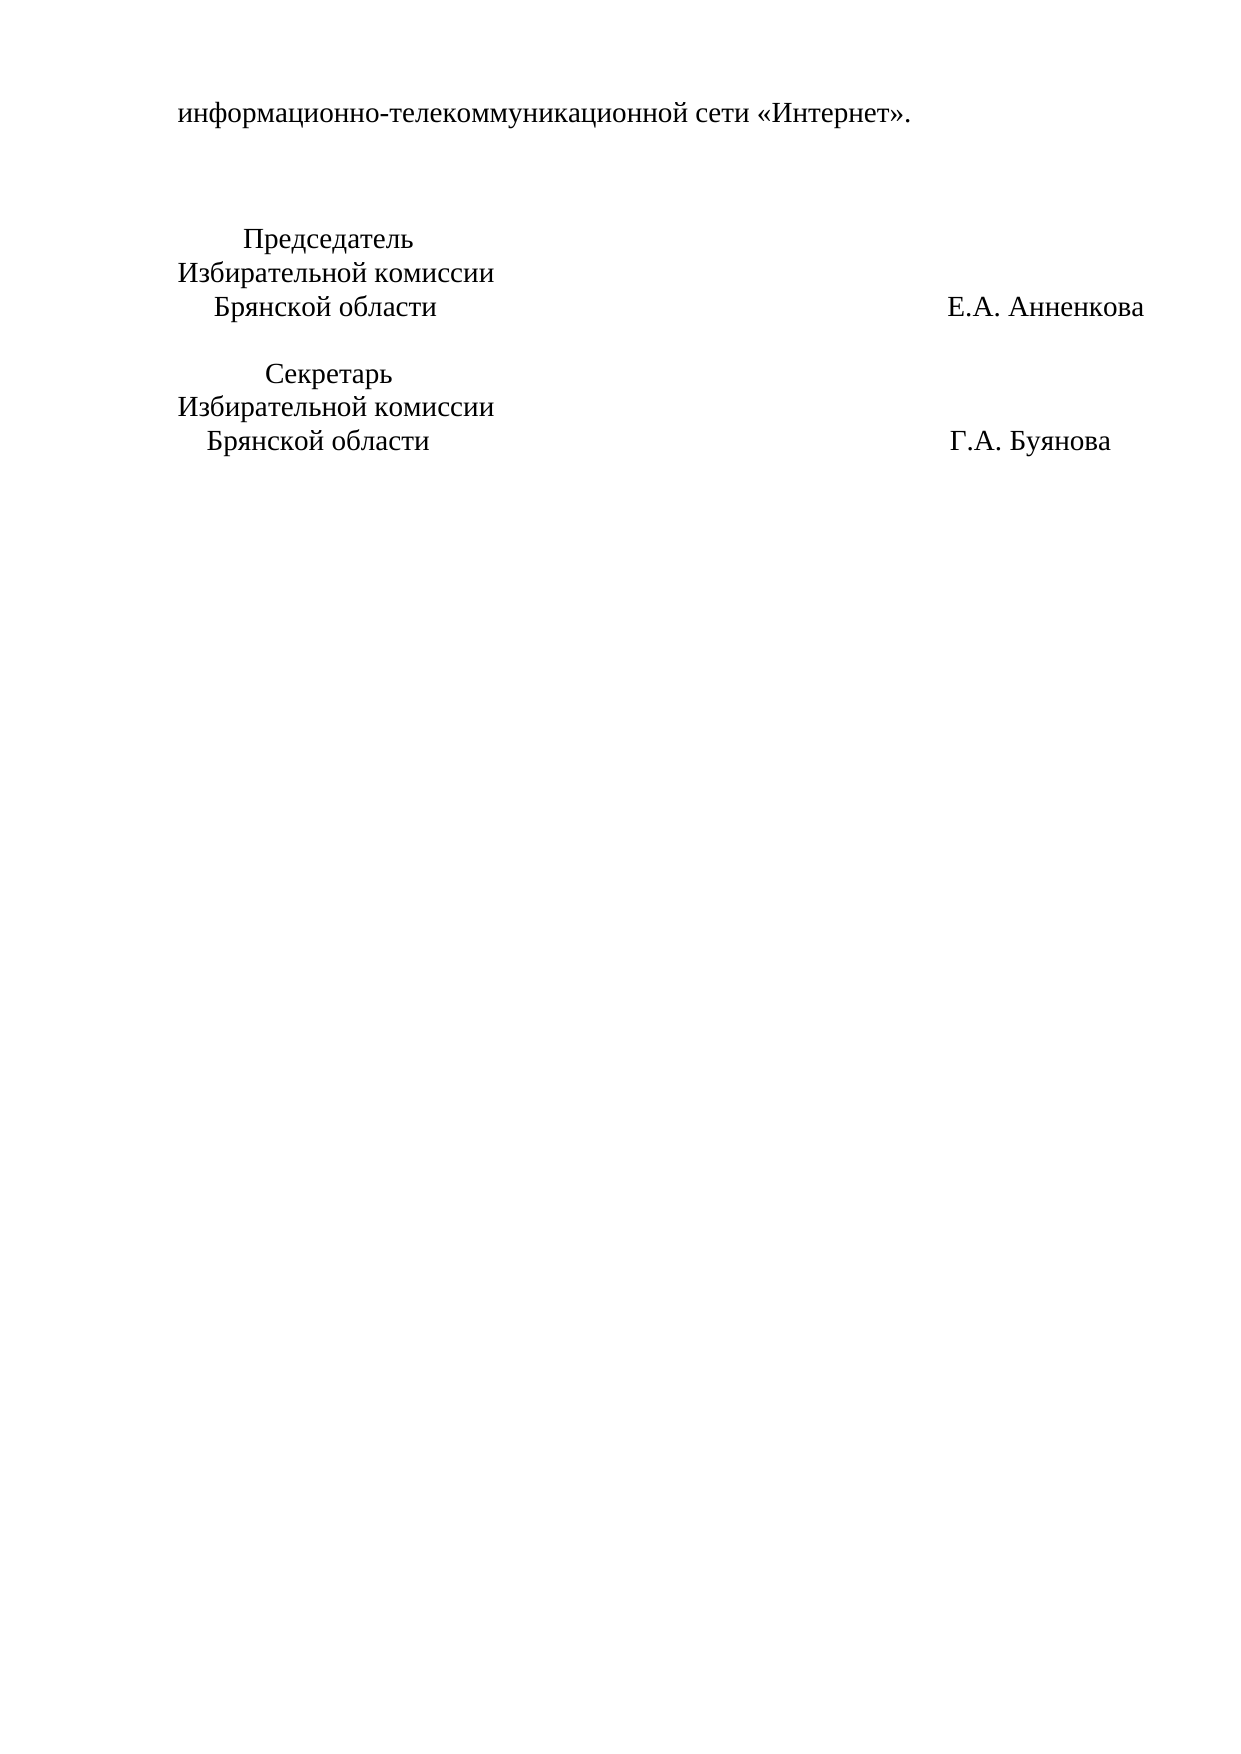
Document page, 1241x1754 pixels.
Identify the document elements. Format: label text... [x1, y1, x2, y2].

text Брянской области Е.А. Анненкова [177, 289, 1152, 322]
text информационно-телекоммуникационной сети «Интернет». [177, 95, 1152, 128]
text Секретарь [177, 356, 1152, 389]
subtitle Брянской области Г.А. Буянова [177, 423, 1152, 456]
text Избирательной комиссии [177, 255, 1152, 289]
text Председатель [177, 222, 1152, 255]
text Избирательной комиссии [177, 389, 1152, 423]
